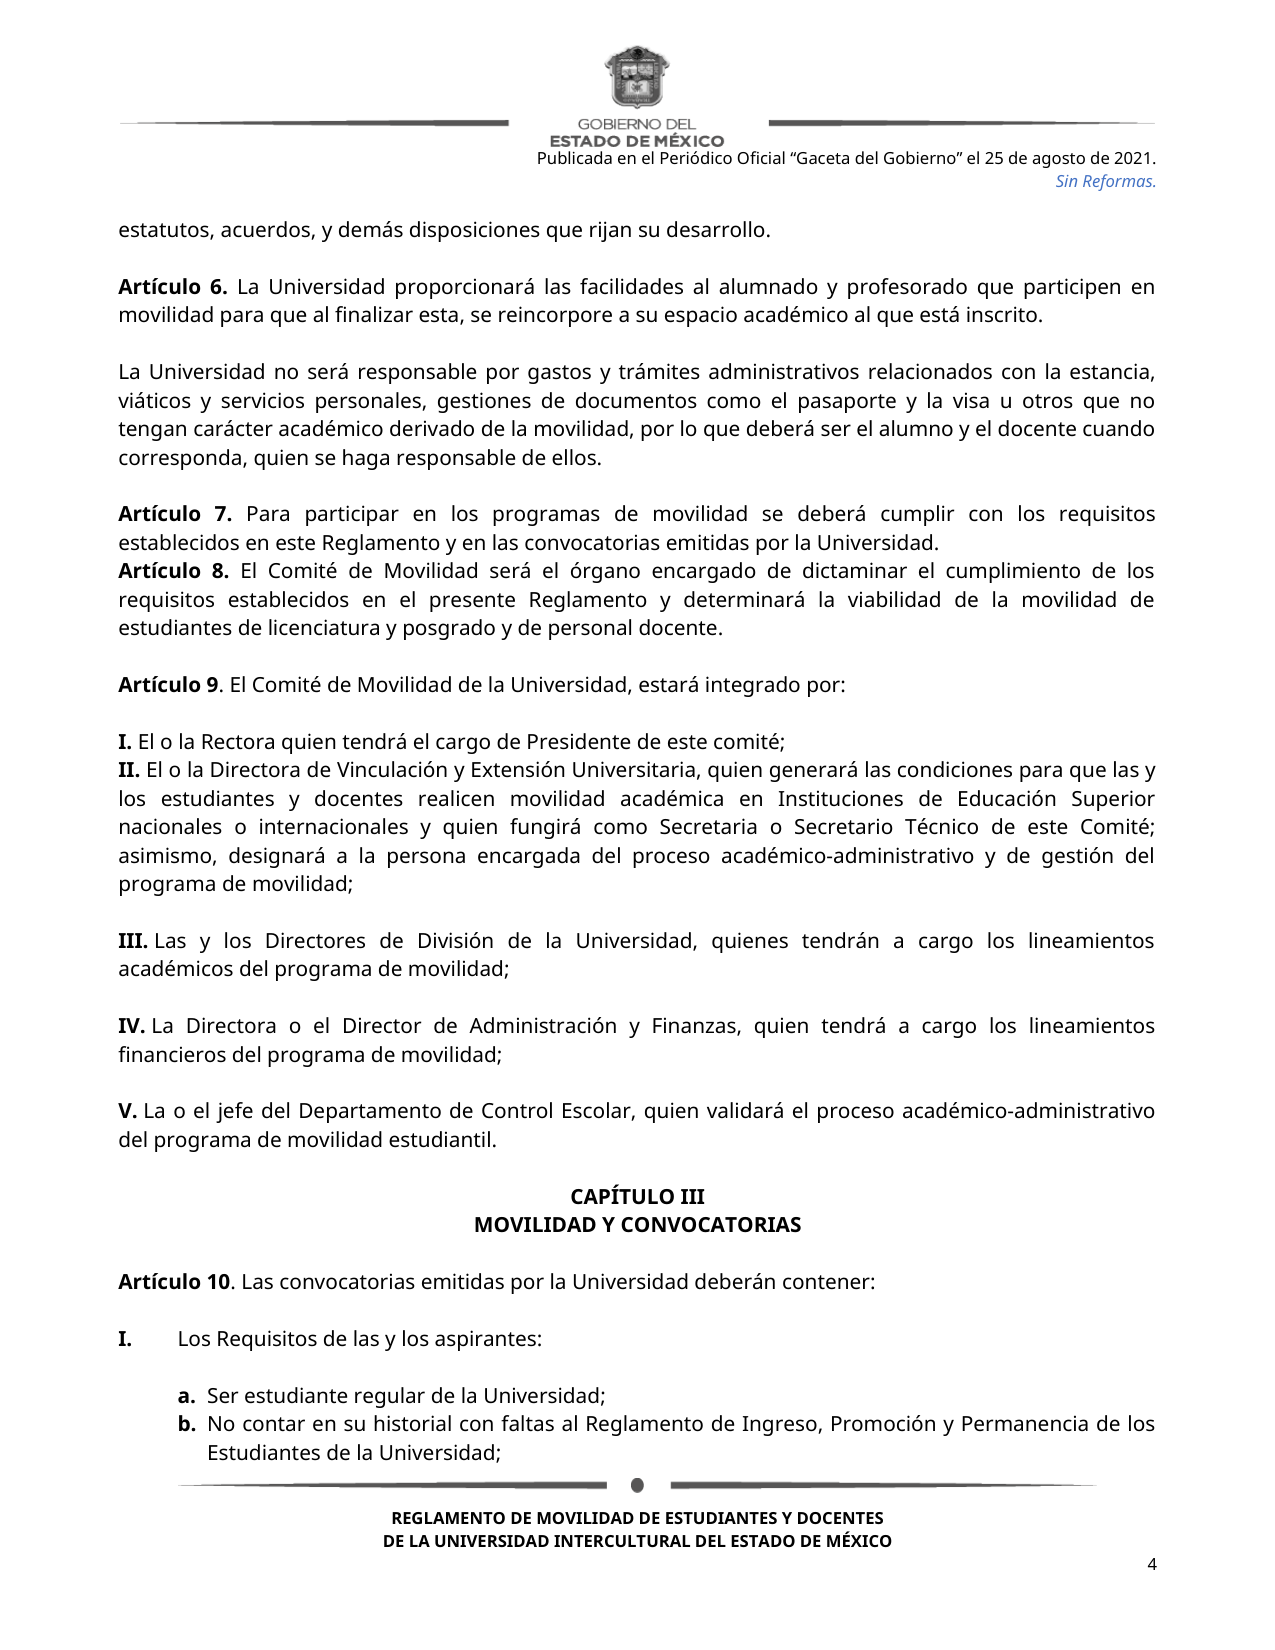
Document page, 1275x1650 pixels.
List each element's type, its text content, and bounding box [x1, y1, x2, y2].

list El o la Rectora quien tendrá el cargo de Presidente de este comité; [118, 727, 1157, 755]
list La o el jefe del Departamento de Control Escolar, quien validará el proceso académico-administrativo del programa de movilidad estudiantil. [118, 1097, 1157, 1153]
list El o la Directora de Vinculación y Extensión Universitaria, quien generará las condiciones para que las y los estudiantes y docentes realicen movilidad académica en Instituciones de Educación Superior nacionales o internacionales y quien fungirá como Secretaria o Secretario Técnico de este Comité; asimismo, designará a la persona encargada del proceso académico-administrativo y de gestión del programa de movilidad; [118, 755, 1157, 898]
list Los Requisitos de las y los aspirantes: [118, 1324, 1157, 1353]
text Artículo 7. Para participar en los programas de movilidad se deberá cumplir con los requisitos establecidos en este Reglamento y en las convocatorias emitidas por la Universidad. [118, 499, 1157, 556]
list Ser estudiante regular de la Universidad; [177, 1381, 1157, 1409]
text CAPÍTULO III [118, 1182, 1157, 1210]
list La Directora o el Director de Administración y Finanzas, quien tendrá a cargo los lineamientos financieros del programa de movilidad; [118, 1011, 1157, 1068]
list Las y los Directores de División de la Universidad, quienes tendrán a cargo los lineamientos académicos del programa de movilidad; [118, 926, 1157, 983]
text Artículo 6. La Universidad proporcionará las facilidades al alumnado y profesorado que participen en movilidad para que al finalizar esta, se reincorpore a su espacio académico al que está inscrito. [118, 272, 1157, 329]
text Artículo 9. El Comité de Movilidad de la Universidad, estará integrado por: [118, 670, 1157, 698]
picture [120, 44, 1155, 147]
text Artículo 8. El Comité de Movilidad será el órgano encargado de dictaminar el cumplimiento de los requisitos establecidos en el presente Reglamento y determinará la viabilidad de la movilidad de estudiantes de licenciatura y posgrado y de personal docente. [118, 556, 1157, 642]
text Artículo 10. Las convocatorias emitidas por la Universidad deberán contener: [118, 1267, 1157, 1296]
picture [178, 1478, 1097, 1493]
list No contar en su historial con faltas al Reglamento de Ingreso, Promoción y Permanencia de los Estudiantes de la Universidad; [177, 1409, 1157, 1466]
text MOVILIDAD Y CONVOCATORIAS [118, 1210, 1157, 1239]
text La Universidad no será responsable por gastos y trámites administrativos relacionados con la estancia, viáticos y servicios personales, gestiones de documentos como el pasaporte y la visa u otros que no tengan carácter académico derivado de la movilidad, por lo que deberá ser el alumno y el docente cuando corresponda, quien se haga responsable de ellos. [118, 357, 1157, 471]
